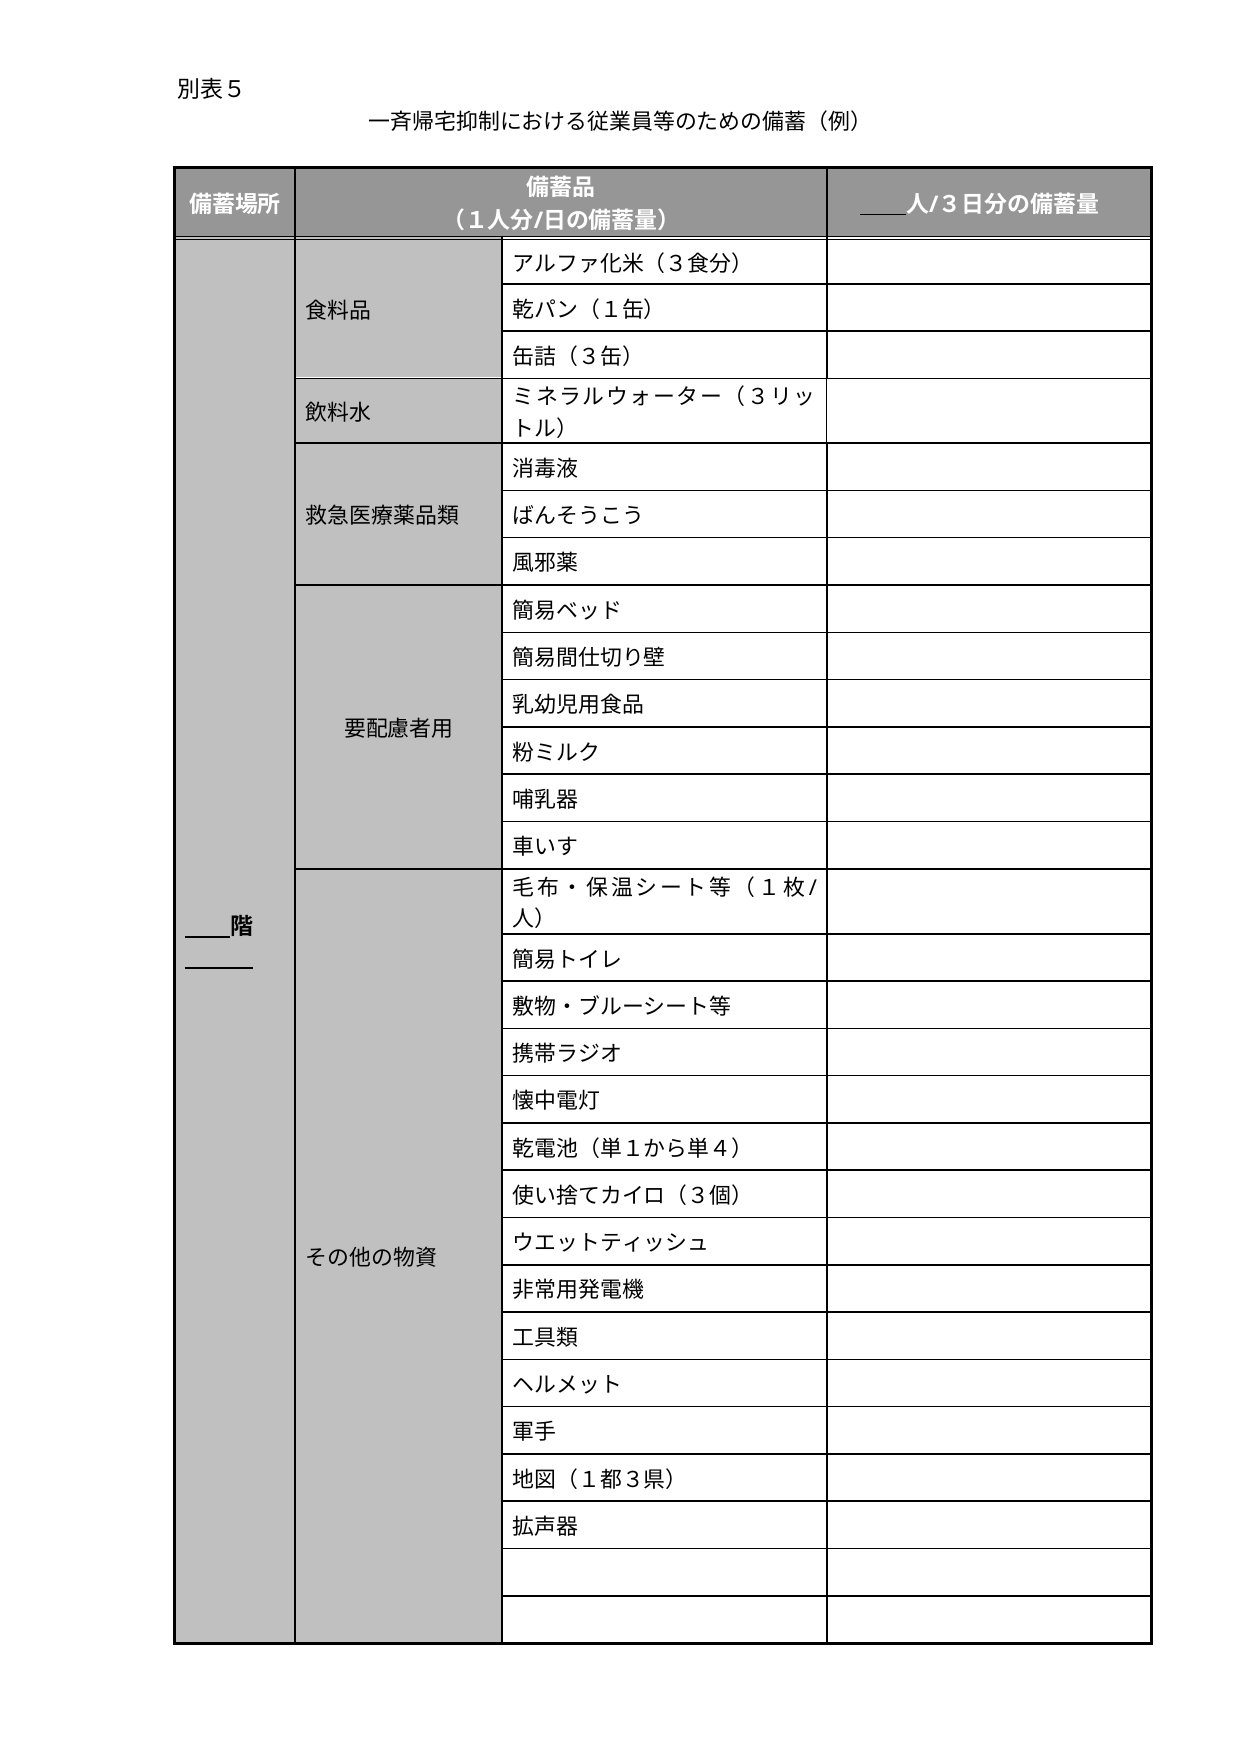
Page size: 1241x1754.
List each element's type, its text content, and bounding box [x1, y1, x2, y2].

table_cell 簡易トイレ [503, 935, 826, 980]
table_cell 乾パン（１缶） [503, 285, 826, 330]
table_cell [828, 870, 1150, 933]
table_cell [503, 1597, 826, 1642]
table_cell [828, 1360, 1150, 1406]
table_cell 毛布・保温シート等（１枚/人） [503, 870, 826, 933]
table_cell [828, 1076, 1150, 1122]
table_cell 救急医療薬品類 [296, 444, 501, 584]
table_cell [828, 822, 1150, 868]
table_cell [828, 1266, 1150, 1311]
table_cell [828, 1218, 1150, 1264]
table_cell [828, 240, 1150, 283]
table_cell [828, 538, 1150, 584]
table_cell 工具類 [503, 1313, 826, 1358]
table_cell 簡易ベッド [503, 586, 826, 631]
table_cell [828, 775, 1150, 821]
table_cell 風邪薬 [503, 538, 826, 584]
table_cell 車いす [503, 822, 826, 868]
table_cell ウエットティッシュ [503, 1218, 826, 1264]
table_cell 使い捨てカイロ（３個） [503, 1171, 826, 1217]
table_cell 敷物・ブルーシート等 [503, 982, 826, 1027]
table_cell 非常用発電機 [503, 1266, 826, 1311]
table_cell 懐中電灯 [503, 1076, 826, 1122]
table_cell ミネラルウォーター（３リットル） [503, 379, 826, 442]
table_cell [828, 1029, 1150, 1075]
table_cell 缶詰（３缶） [503, 332, 826, 377]
table_cell ヘルメット [503, 1360, 826, 1406]
table_cell 飲料水 [296, 379, 501, 442]
table_cell [828, 1313, 1150, 1358]
text 一斉帰宅抑制における従業員等のための備蓄（例） [177, 104, 1063, 136]
table_header 備蓄場所 [176, 169, 294, 236]
table_cell 消毒液 [503, 444, 826, 489]
table_cell 乳幼児用食品 [503, 680, 826, 726]
table_cell 軍手 [503, 1407, 826, 1453]
table_cell [828, 633, 1150, 679]
table_cell 階 [176, 240, 294, 1642]
table_cell [828, 982, 1150, 1027]
table_cell [828, 1171, 1150, 1217]
table_cell [828, 332, 1150, 377]
table_cell [828, 491, 1150, 537]
table_header 備蓄品 （１人分/日の備蓄量） [296, 169, 826, 236]
table_cell 拡声器 [503, 1502, 826, 1548]
table_cell [503, 1549, 826, 1595]
table_cell 要配慮者用 [296, 586, 501, 868]
table_cell アルファ化米（３食分） [503, 240, 826, 283]
table_cell 簡易間仕切り壁 [503, 633, 826, 679]
table_cell ばんそうこう [503, 491, 826, 537]
table_cell [828, 1124, 1150, 1169]
text 別表５ [177, 70, 1063, 104]
table_cell 乾電池（単１から単４） [503, 1124, 826, 1169]
table_cell 食料品 [296, 240, 501, 377]
table_cell その他の物資 [296, 870, 501, 1642]
table_cell [828, 1597, 1150, 1642]
table_cell [827, 379, 1150, 442]
table_cell [828, 444, 1150, 489]
table_cell 携帯ラジオ [503, 1029, 826, 1075]
table_cell [828, 1502, 1150, 1548]
table_cell [828, 1549, 1150, 1595]
table_cell [828, 1455, 1150, 1500]
table_cell 粉ミルク [503, 728, 826, 773]
table_cell [828, 586, 1150, 631]
table_cell [828, 285, 1150, 330]
table_cell [828, 935, 1150, 980]
table_cell [828, 1407, 1150, 1453]
table_header 人/３日分の備蓄量 [828, 169, 1150, 236]
table_cell [828, 680, 1150, 726]
table_cell [828, 728, 1150, 773]
table_cell 地図（１都３県） [503, 1455, 826, 1500]
table_cell 哺乳器 [503, 775, 826, 821]
